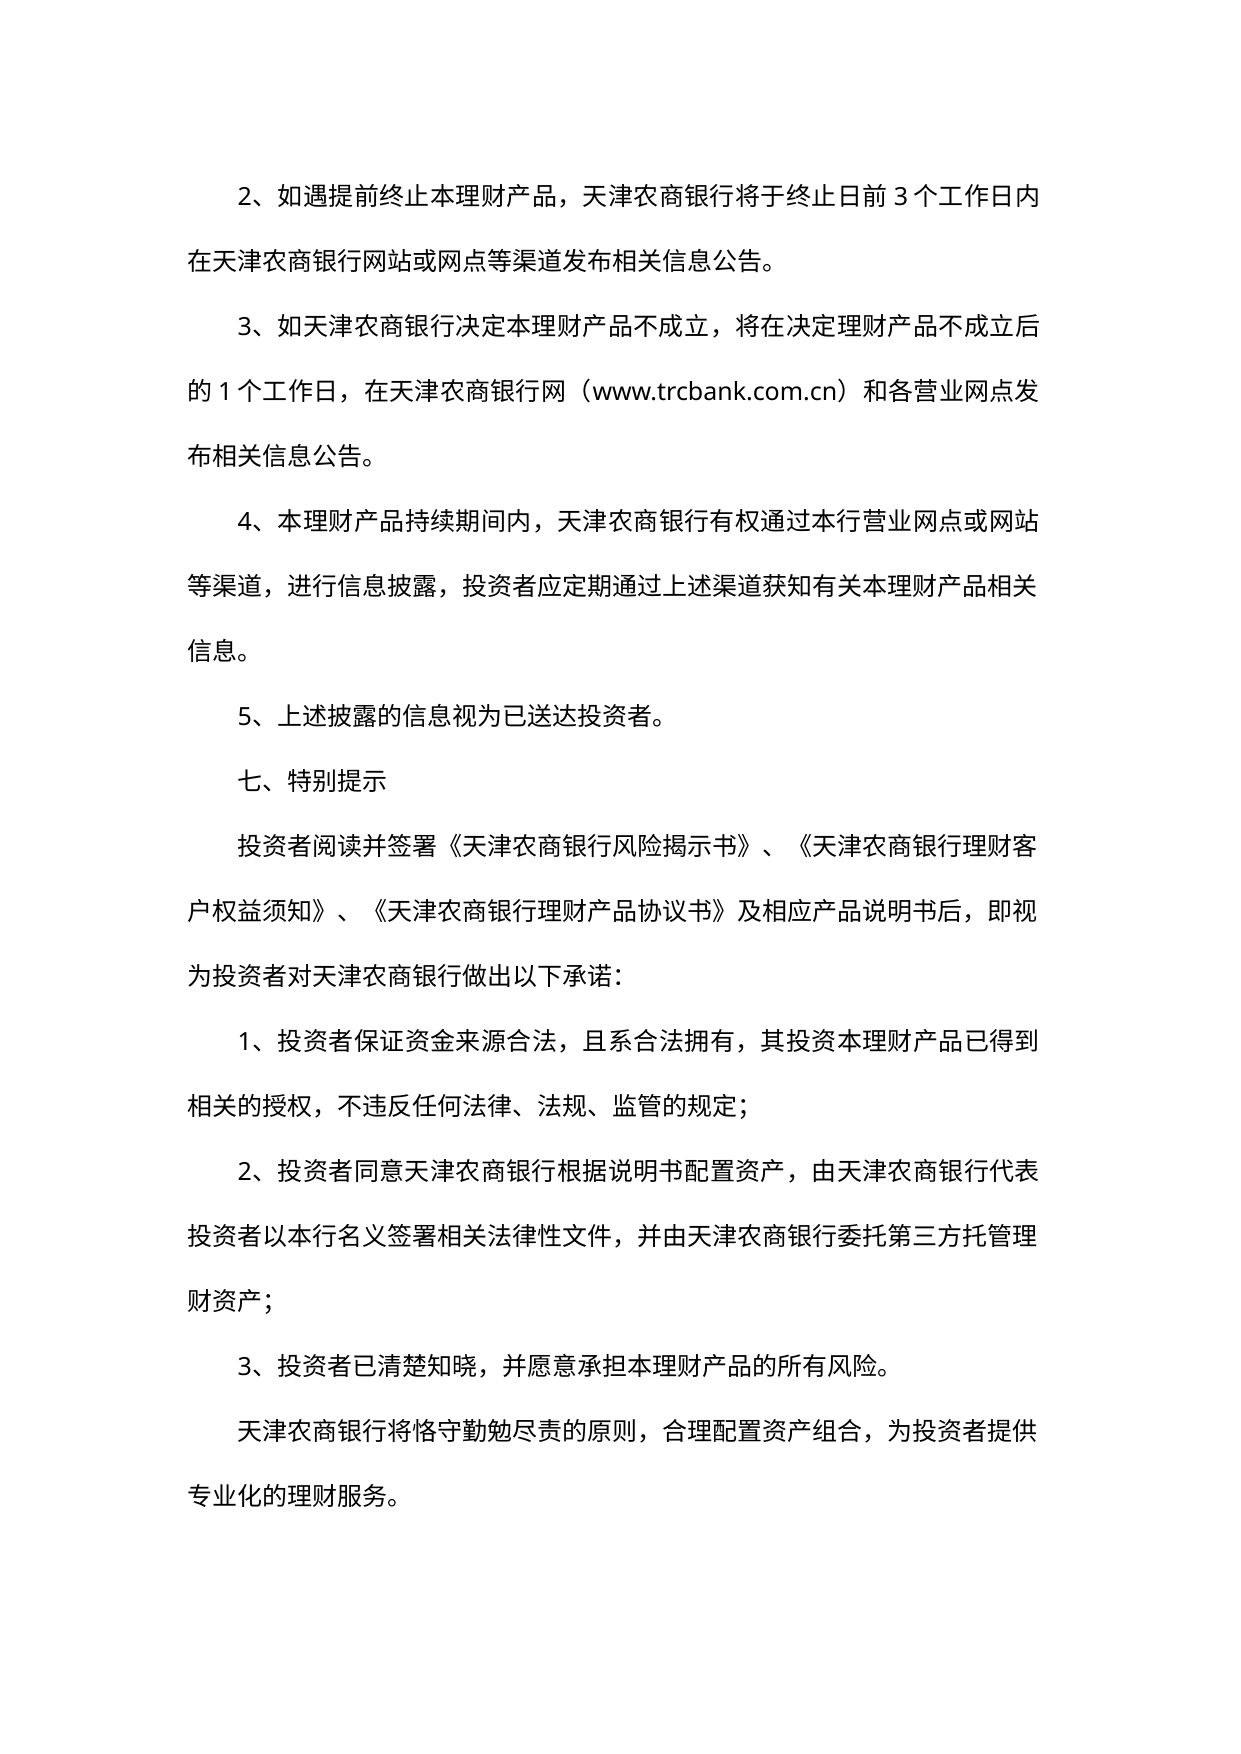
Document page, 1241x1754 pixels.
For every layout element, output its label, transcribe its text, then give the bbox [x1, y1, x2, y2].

text 投资者阅读并签署《天津农商银行风险揭示书》、《天津农商银行理财客户权益须知》、《天津农商银行理财产品协议书》及相应产品说明书后，即视为投资者对天津农商银行做出以下承诺： [187, 812, 1040, 1007]
text 2、如遇提前终止本理财产品，天津农商银行将于终止日前3个工作日内在天津农商银行网站或网点等渠道发布相关信息公告。 [187, 162, 1040, 292]
text 5、上述披露的信息视为已送达投资者。 [187, 682, 1040, 747]
text 3、如天津农商银行决定本理财产品不成立，将在决定理财产品不成立后的1个工作日，在天津农商银行网（www.trcbank.com.cn）和各营业网点发布相关信息公告。 [187, 292, 1040, 487]
text 七、特别提示 [187, 747, 1040, 812]
text 4、本理财产品持续期间内，天津农商银行有权通过本行营业网点或网站等渠道，进行信息披露，投资者应定期通过上述渠道获知有关本理财产品相关信息。 [187, 487, 1040, 682]
text 3、投资者已清楚知晓，并愿意承担本理财产品的所有风险。 [187, 1332, 1040, 1397]
text 1、投资者保证资金来源合法，且系合法拥有，其投资本理财产品已得到相关的授权，不违反任何法律、法规、监管的规定； [187, 1007, 1040, 1137]
text 天津农商银行将恪守勤勉尽责的原则，合理配置资产组合，为投资者提供专业化的理财服务。 [187, 1397, 1040, 1527]
text 2、投资者同意天津农商银行根据说明书配置资产，由天津农商银行代表投资者以本行名义签署相关法律性文件，并由天津农商银行委托第三方托管理财资产； [187, 1137, 1040, 1332]
